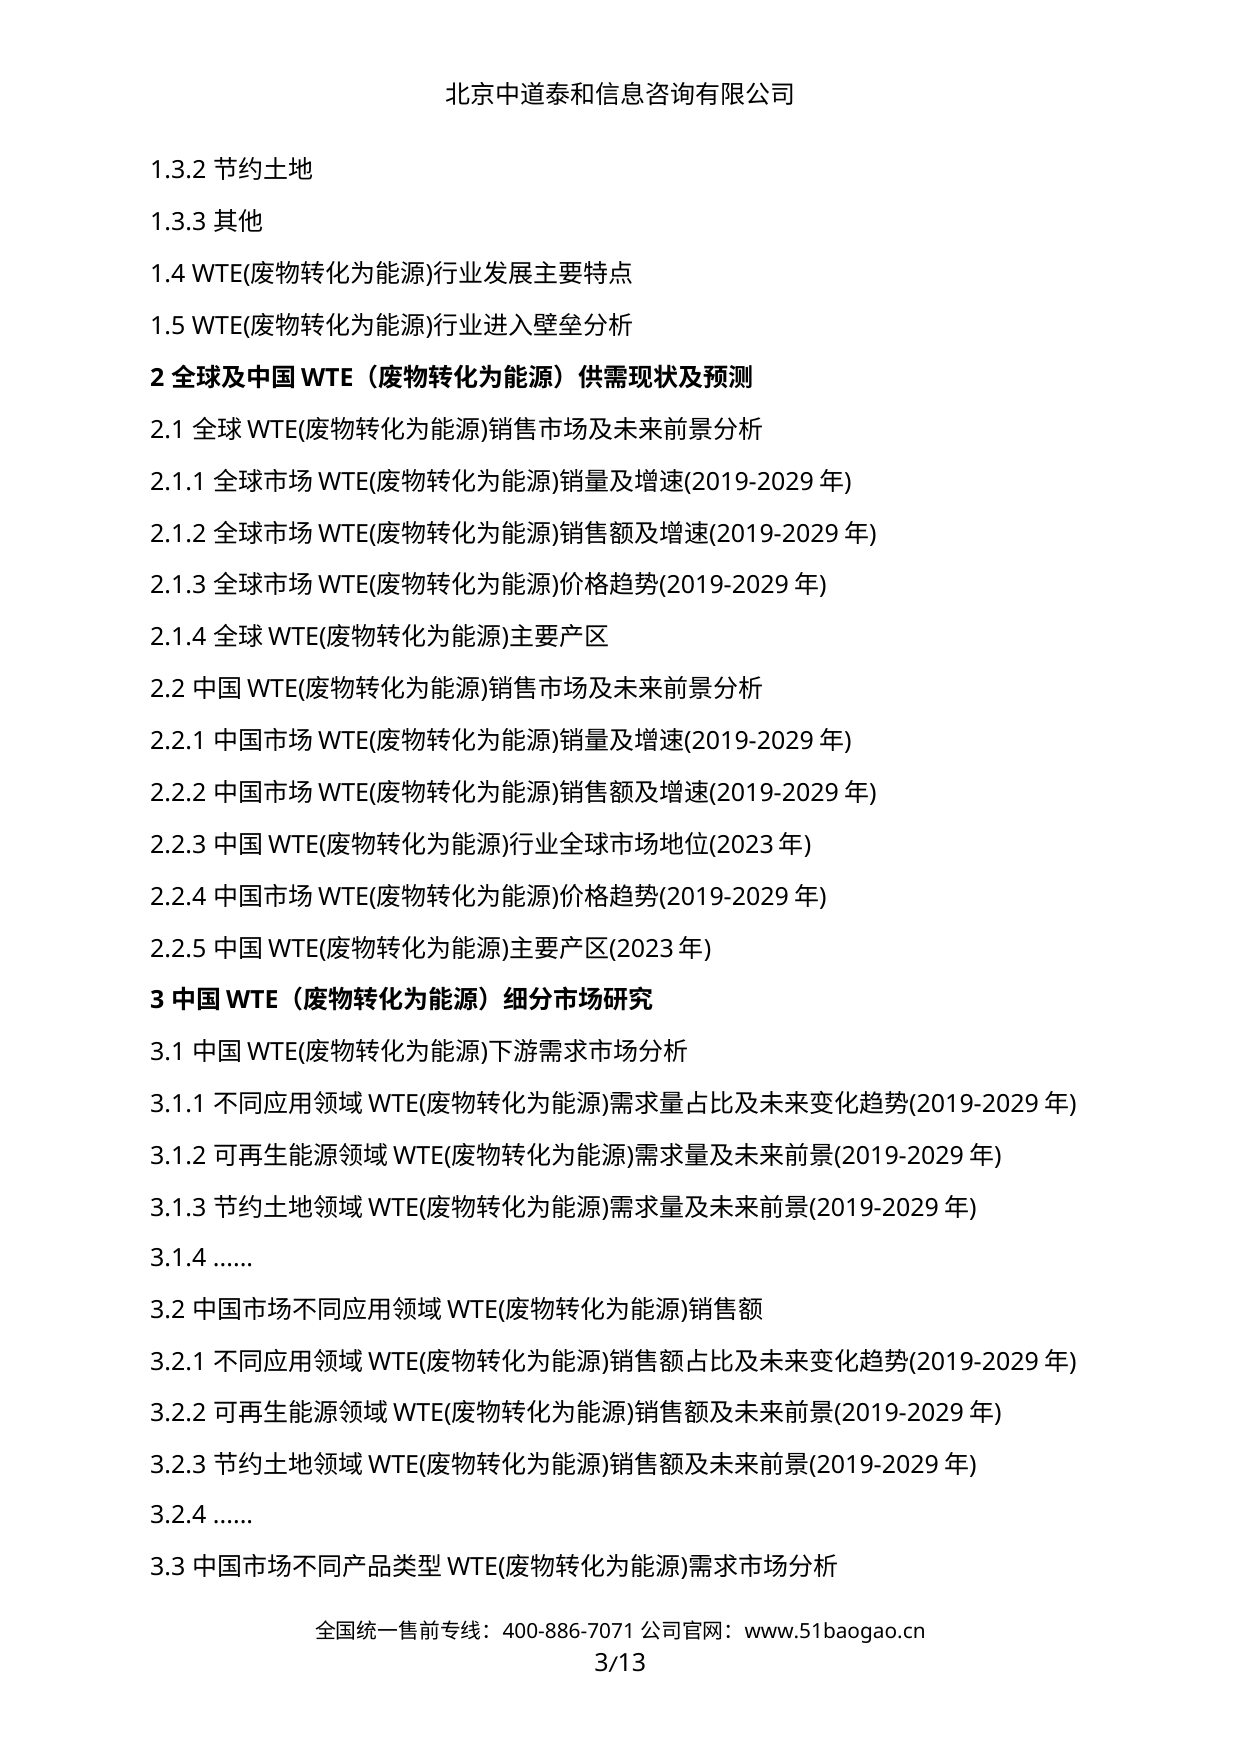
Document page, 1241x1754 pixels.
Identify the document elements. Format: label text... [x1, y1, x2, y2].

text 1.5 WTE(废物转化为能源)行业进入壁垒分析 [150, 306, 1090, 342]
text 3 中国WTE（废物转化为能源）细分市场研究 [150, 980, 1090, 1016]
text 2.2 中国WTE(废物转化为能源)销售市场及未来前景分析 [150, 669, 1090, 705]
text 2.1.2 全球市场WTE(废物转化为能源)销售额及增速(2019-2029年) [150, 513, 1090, 549]
text 3.2.4 ...... [150, 1497, 1090, 1531]
text 3.2.2 可再生能源领域WTE(废物转化为能源)销售额及未来前景(2019-2029年) [150, 1393, 1090, 1429]
text 3.2.1 不同应用领域WTE(废物转化为能源)销售额占比及未来变化趋势(2019-2029年) [150, 1341, 1090, 1377]
text 3.2 中国市场不同应用领域WTE(废物转化为能源)销售额 [150, 1289, 1090, 1325]
text 3.1.3 节约土地领域WTE(废物转化为能源)需求量及未来前景(2019-2029年) [150, 1187, 1090, 1224]
text 1.4 WTE(废物转化为能源)行业发展主要特点 [150, 254, 1090, 290]
text 2.2.4 中国市场WTE(废物转化为能源)价格趋势(2019-2029年) [150, 876, 1090, 912]
text 2.2.3 中国WTE(废物转化为能源)行业全球市场地位(2023年) [150, 824, 1090, 861]
text 3.1.1 不同应用领域WTE(废物转化为能源)需求量占比及未来变化趋势(2019-2029年) [150, 1084, 1090, 1120]
text 2.1 全球WTE(废物转化为能源)销售市场及未来前景分析 [150, 409, 1090, 446]
text 3.1.4 ...... [150, 1239, 1090, 1273]
text 2.1.3 全球市场WTE(废物转化为能源)价格趋势(2019-2029年) [150, 565, 1090, 601]
text 2 全球及中国WTE（废物转化为能源）供需现状及预测 [150, 357, 1090, 394]
text 2.1.1 全球市场WTE(废物转化为能源)销量及增速(2019-2029年) [150, 461, 1090, 497]
text 3.1.2 可再生能源领域WTE(废物转化为能源)需求量及未来前景(2019-2029年) [150, 1136, 1090, 1172]
text 3.3 中国市场不同产品类型WTE(废物转化为能源)需求市场分析 [150, 1546, 1090, 1582]
text 3.1 中国WTE(废物转化为能源)下游需求市场分析 [150, 1032, 1090, 1068]
text 3.2.3 节约土地领域WTE(废物转化为能源)销售额及未来前景(2019-2029年) [150, 1445, 1090, 1481]
text 2.2.5 中国WTE(废物转化为能源)主要产区(2023年) [150, 928, 1090, 964]
text 2.1.4 全球WTE(废物转化为能源)主要产区 [150, 617, 1090, 653]
text 1.3.3 其他 [150, 202, 1090, 238]
text 2.2.2 中国市场WTE(废物转化为能源)销售额及增速(2019-2029年) [150, 772, 1090, 809]
text 1.3.2 节约土地 [150, 150, 1090, 186]
text 2.2.1 中国市场WTE(废物转化为能源)销量及增速(2019-2029年) [150, 721, 1090, 757]
